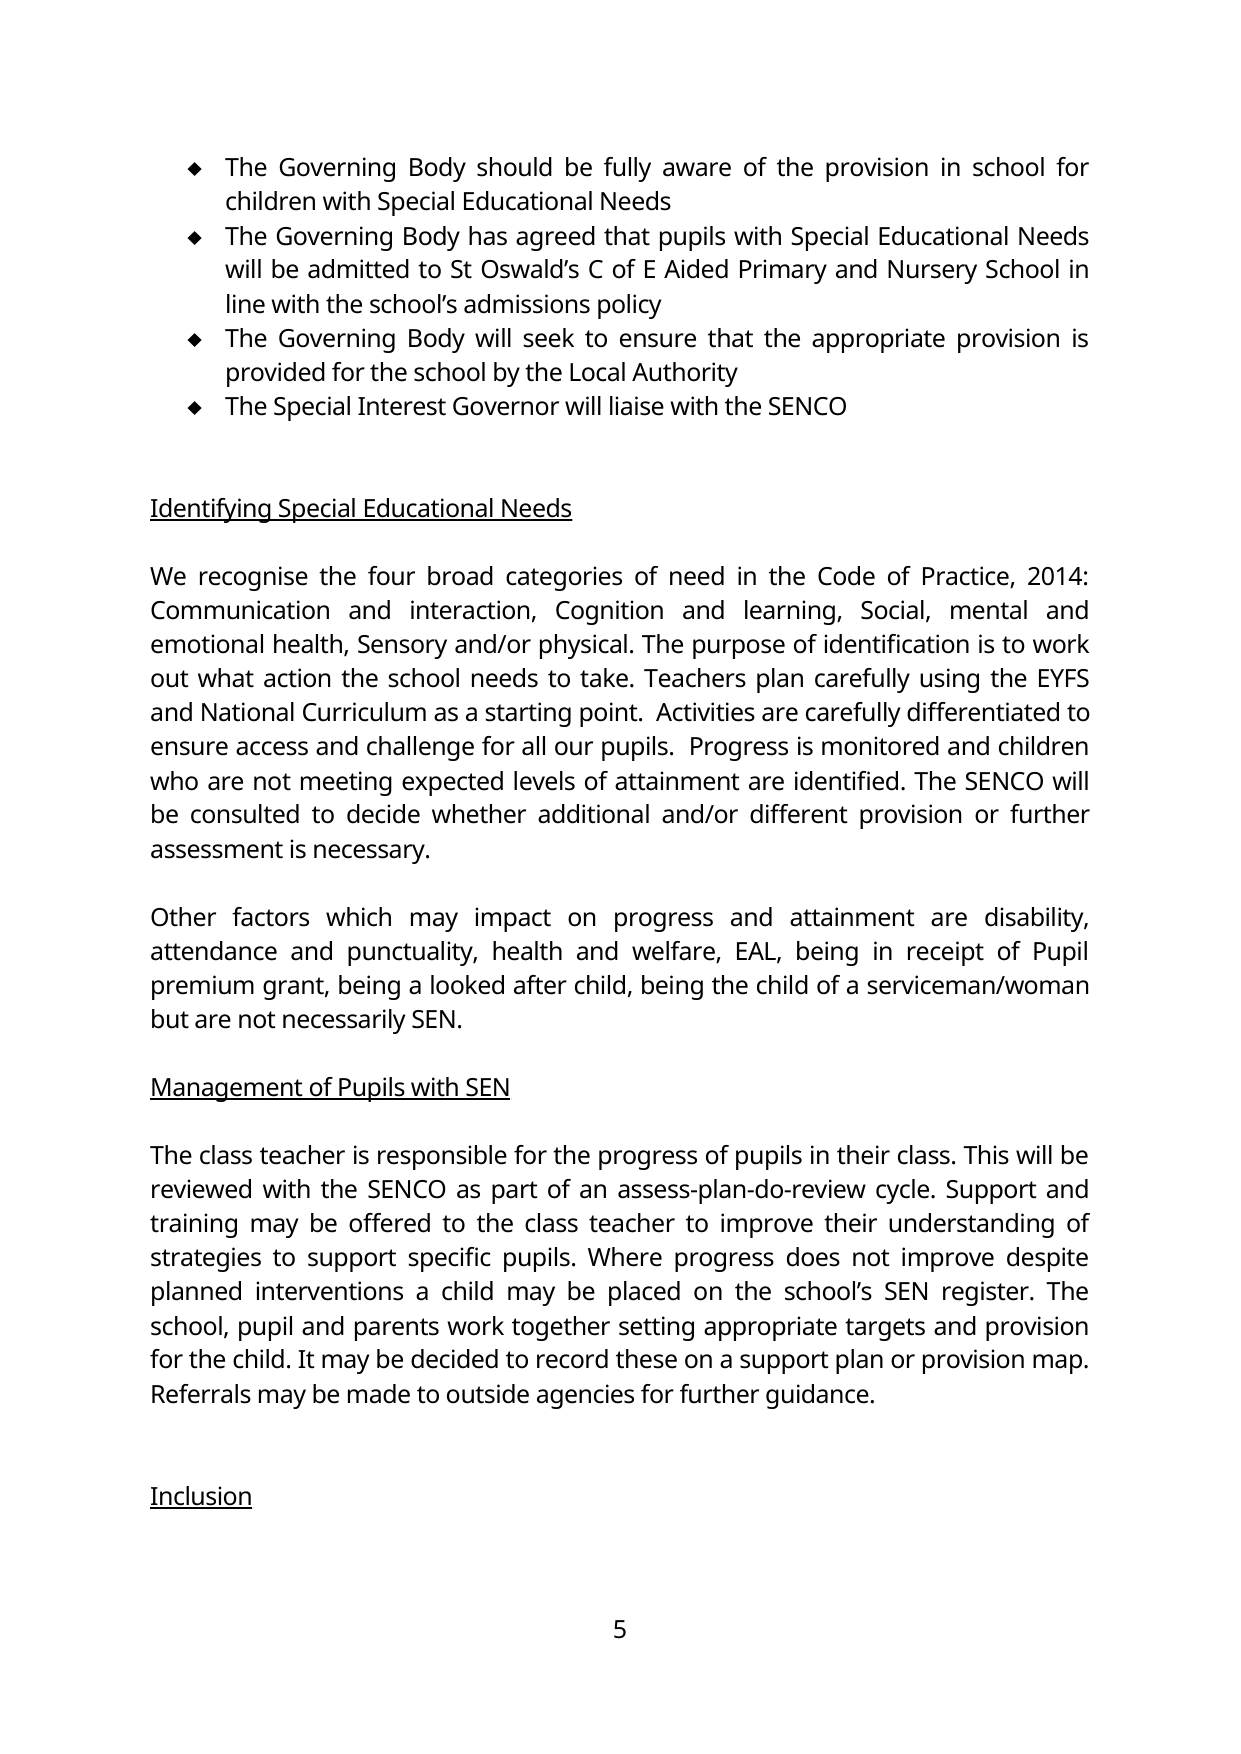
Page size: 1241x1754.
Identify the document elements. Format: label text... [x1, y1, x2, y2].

list The Governing Body will seek to ensure that the appropriate provision is provided for the school by the Local Authority [187, 320, 1090, 388]
list The Governing Body should be fully aware of the provision in school for children with Special Educational Needs [187, 150, 1090, 218]
text Inclusion [150, 1478, 1090, 1512]
text Management of Pupils with SEN [150, 1070, 1090, 1104]
text Other factors which may impact on progress and attainment are disability, attendance and punctuality, health and welfare, EAL, being in receipt of Pupil premium grant, being a looked after child, being the child of a serviceman/woman but are not necessarily SEN. [150, 899, 1090, 1036]
text Identifying Special Educational Needs [150, 491, 1090, 525]
list The Special Interest Governor will liaise with the SENCO [187, 388, 1090, 422]
list The Governing Body has agreed that pupils with Special Educational Needs will be admitted to St Oswald’s C of E Aided Primary and Nursery School in line with the school’s admissions policy [187, 218, 1090, 320]
text We recognise the four broad categories of need in the Code of Practice, 2014: Communication and interaction, Cognition and learning, Social, mental and emotional health, Sensory and/or physical. The purpose of identification is to work out what action the school needs to take. Teachers plan carefully using the EYFS and National Curriculum as a starting point. Activities are carefully differentiated to ensure access and challenge for all our pupils. Progress is monitored and children who are not meeting expected levels of attainment are identified. The SENCO will be consulted to decide whether additional and/or different provision or further assessment is necessary. [150, 559, 1090, 865]
text The class teacher is responsible for the progress of pupils in their class. This will be reviewed with the SENCO as part of an assess-plan-do-review cycle. Support and training may be offered to the class teacher to improve their understanding of strategies to support specific pupils. Where progress does not improve despite planned interventions a child may be placed on the school’s SEN register. The school, pupil and parents work together setting appropriate targets and provision for the child. It may be decided to record these on a support plan or provision map. Referrals may be made to outside agencies for further guidance. [150, 1138, 1090, 1410]
